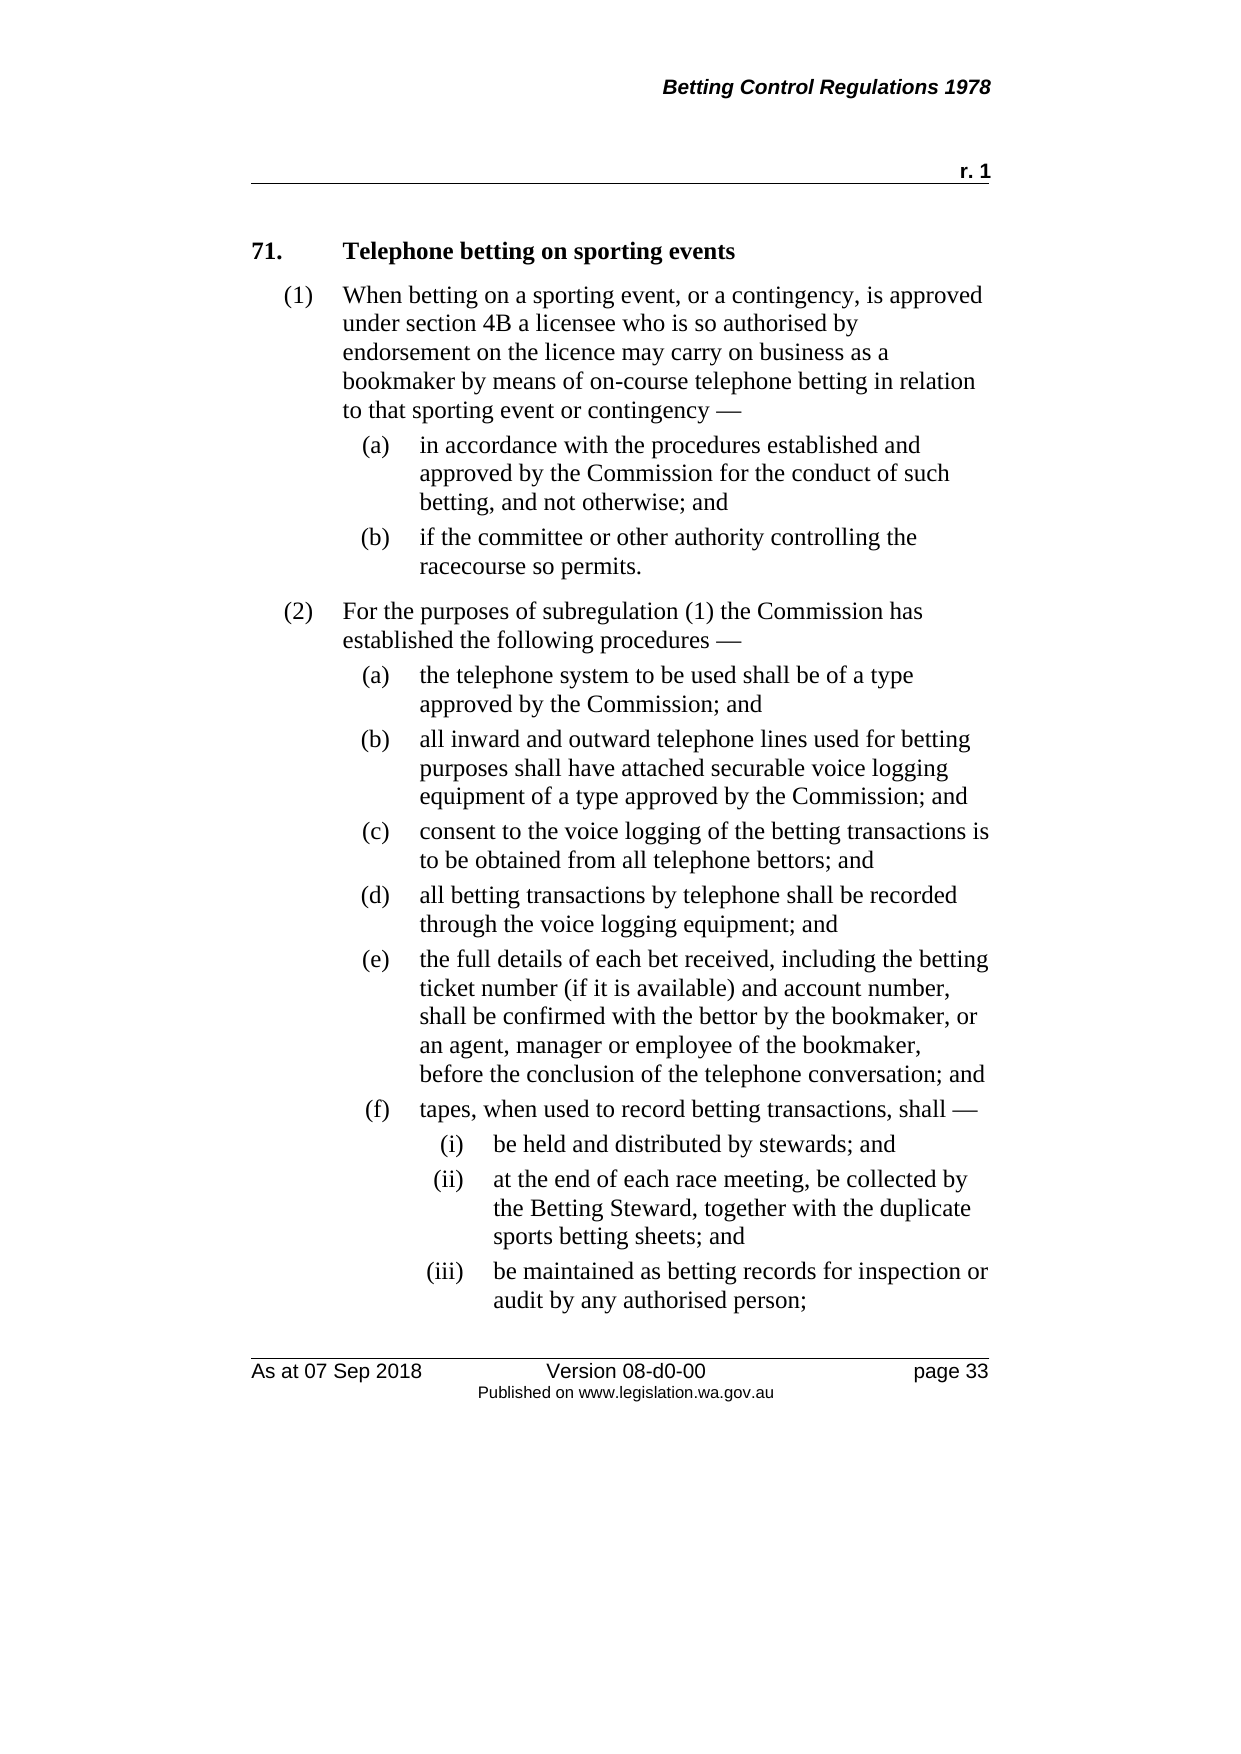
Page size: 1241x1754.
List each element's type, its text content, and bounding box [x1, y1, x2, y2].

text (1) When betting on a sporting event, or a contingency, is approved under section 4B a licensee who is so authorised by endorsement on the licence may carry on business as a bookmaker by means of on-course telephone betting in relation to that sporting event or contingency — [251, 280, 989, 423]
text (e) the full details of each bet received, including the betting ticket number (if it is available) and account number, shall be confirmed with the bettor by the bookmaker, or an agent, manager or employee of the bookmaker, before the conclusion of the telephone conversation; and [251, 944, 989, 1088]
subtitle 71. Telephone betting on sporting events [251, 236, 989, 265]
text (ii) at the end of each race meeting, be collected by the Betting Steward, together with the duplicate sports betting sheets; and [251, 1164, 989, 1250]
text (d) all betting transactions by telephone shall be recorded through the voice logging equipment; and [251, 880, 989, 938]
text (c) consent to the voice logging of the betting transactions is to be obtained from all telephone bettors; and [251, 816, 989, 874]
text (a) the telephone system to be used shall be of a type approved by the Commission; and [251, 660, 989, 718]
text (2) For the purposes of subregulation (1) the Commission has established the following procedures — [251, 596, 989, 654]
text (b) if the committee or other authority controlling the racecourse so permits. [251, 522, 989, 580]
text (b) all inward and outward telephone lines used for betting purposes shall have attached securable voice logging equipment of a type approved by the Commission; and [251, 724, 989, 810]
text (a) in accordance with the procedures established and approved by the Commission for the conduct of such betting, and not otherwise; and [251, 430, 989, 516]
text (iii) be maintained as betting records for inspection or audit by any authorised person; [251, 1256, 989, 1314]
text (f) tapes, when used to record betting transactions, shall — [251, 1094, 989, 1123]
text (i) be held and distributed by stewards; and [251, 1129, 989, 1158]
